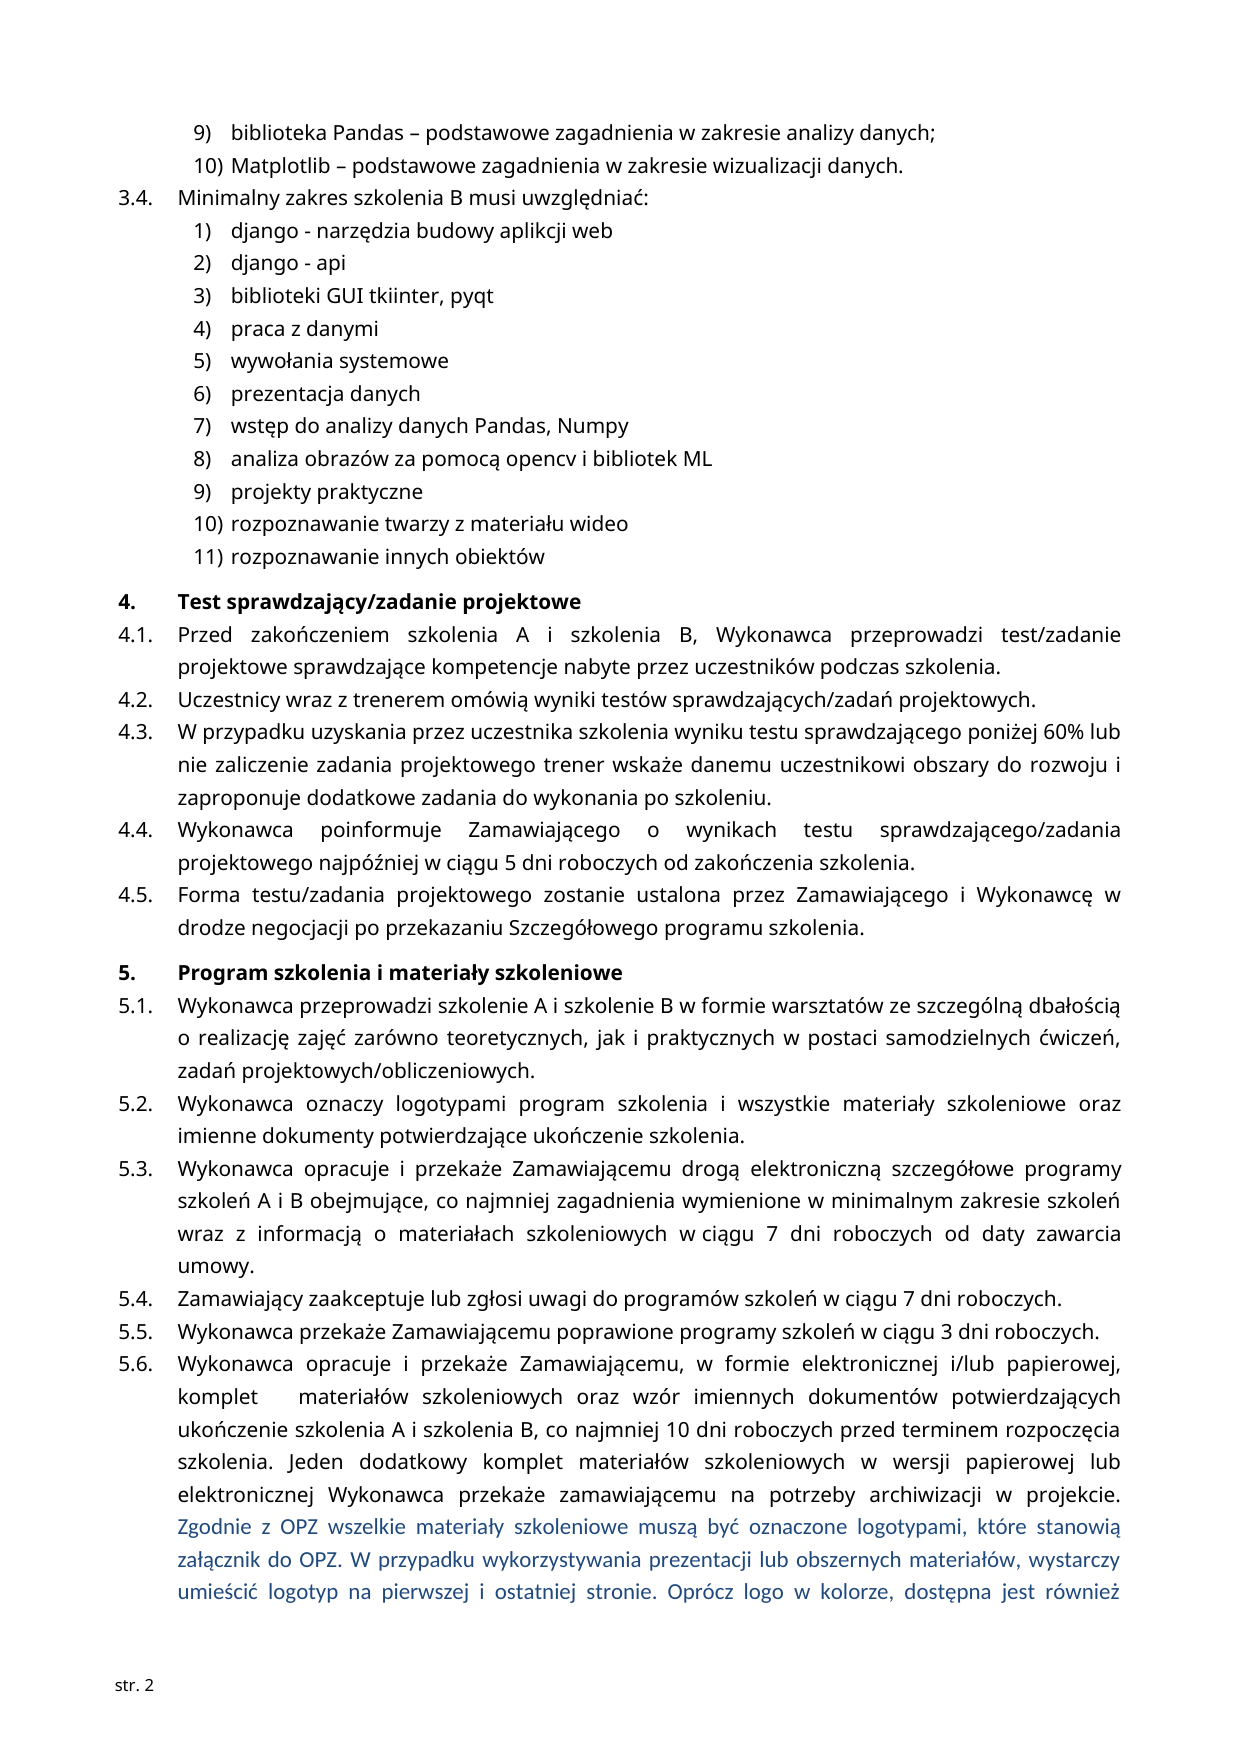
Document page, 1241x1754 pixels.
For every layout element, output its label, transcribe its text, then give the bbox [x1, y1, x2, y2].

list rozpoznawanie innych obiektów [193, 542, 1122, 570]
list Przed zakończeniem szkolenia A i szkolenia B, Wykonawca przeprowadzi test/zadanie projektowe sprawdzające kompetencje nabyte przez uczestników podczas szkolenia. [118, 620, 1122, 681]
list Minimalny zakres szkolenia B musi uwzględniać: [118, 183, 1122, 212]
list wstęp do analizy danych Pandas, Numpy [193, 412, 1122, 440]
list rozpoznawanie twarzy z materiału wideo [193, 509, 1122, 538]
list analiza obrazów za pomocą opencv i bibliotek ML [193, 444, 1122, 473]
list biblioteki GUI tkiinter, pyqt [193, 281, 1122, 309]
list Zamawiający zaakceptuje lub zgłosi uwagi do programów szkoleń w ciągu 7 dni roboczych. [118, 1284, 1122, 1313]
list Wykonawca przeprowadzi szkolenie A i szkolenie B w formie warsztatów ze szczególną dbałością o realizację zajęć zarówno teoretycznych, jak i praktycznych w postaci samodzielnych ćwiczeń, zadań projektowych/obliczeniowych. [118, 991, 1122, 1084]
list Test sprawdzający/zadanie projektowe [118, 587, 1122, 616]
list prezentacja danych [193, 379, 1122, 407]
list django - narzędzia budowy aplikcji web [193, 216, 1122, 244]
list wywołania systemowe [193, 346, 1122, 375]
list biblioteka Pandas – podstawowe zagadnienia w zakresie analizy danych; [193, 118, 1122, 147]
list projekty praktyczne [193, 477, 1122, 505]
list Uczestnicy wraz z trenerem omówią wyniki testów sprawdzających/zadań projektowych. [118, 685, 1122, 713]
list Wykonawca poinformuje Zamawiającego o wynikach testu sprawdzającego/zadania projektowego najpóźniej w ciągu 5 dni roboczych od zakończenia szkolenia. [118, 815, 1122, 876]
list Wykonawca oznaczy logotypami program szkolenia i wszystkie materiały szkoleniowe oraz imienne dokumenty potwierdzające ukończenie szkolenia. [118, 1089, 1122, 1150]
list praca z danymi [193, 314, 1122, 342]
list Wykonawca przekaże Zamawiającemu poprawione programy szkoleń w ciągu 3 dni roboczych. [118, 1317, 1122, 1345]
list Matplotlib – podstawowe zagadnienia w zakresie wizualizacji danych. [193, 151, 1122, 179]
list Wykonawca opracuje i przekaże Zamawiającemu drogą elektroniczną szczegółowe programy szkoleń A i B obejmujące, co najmniej zagadnienia wymienione w minimalnym zakresie szkoleń wraz z informacją o materiałach szkoleniowych w ciągu 7 dni roboczych od daty zawarcia umowy. [118, 1154, 1122, 1280]
list W przypadku uzyskania przez uczestnika szkolenia wyniku testu sprawdzającego poniżej 60% lub nie zaliczenie zadania projektowego trener wskaże danemu uczestnikowi obszary do rozwoju i zaproponuje dodatkowe zadania do wykonania po szkoleniu. [118, 717, 1122, 811]
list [118, 1349, 1122, 1605]
list django - api [193, 248, 1122, 277]
list Forma testu/zadania projektowego zostanie ustalona przez Zamawiającego i Wykonawcę w drodze negocjacji po przekazaniu Szczegółowego programu szkolenia. [118, 881, 1122, 942]
list Program szkolenia i materiały szkoleniowe [118, 958, 1122, 987]
